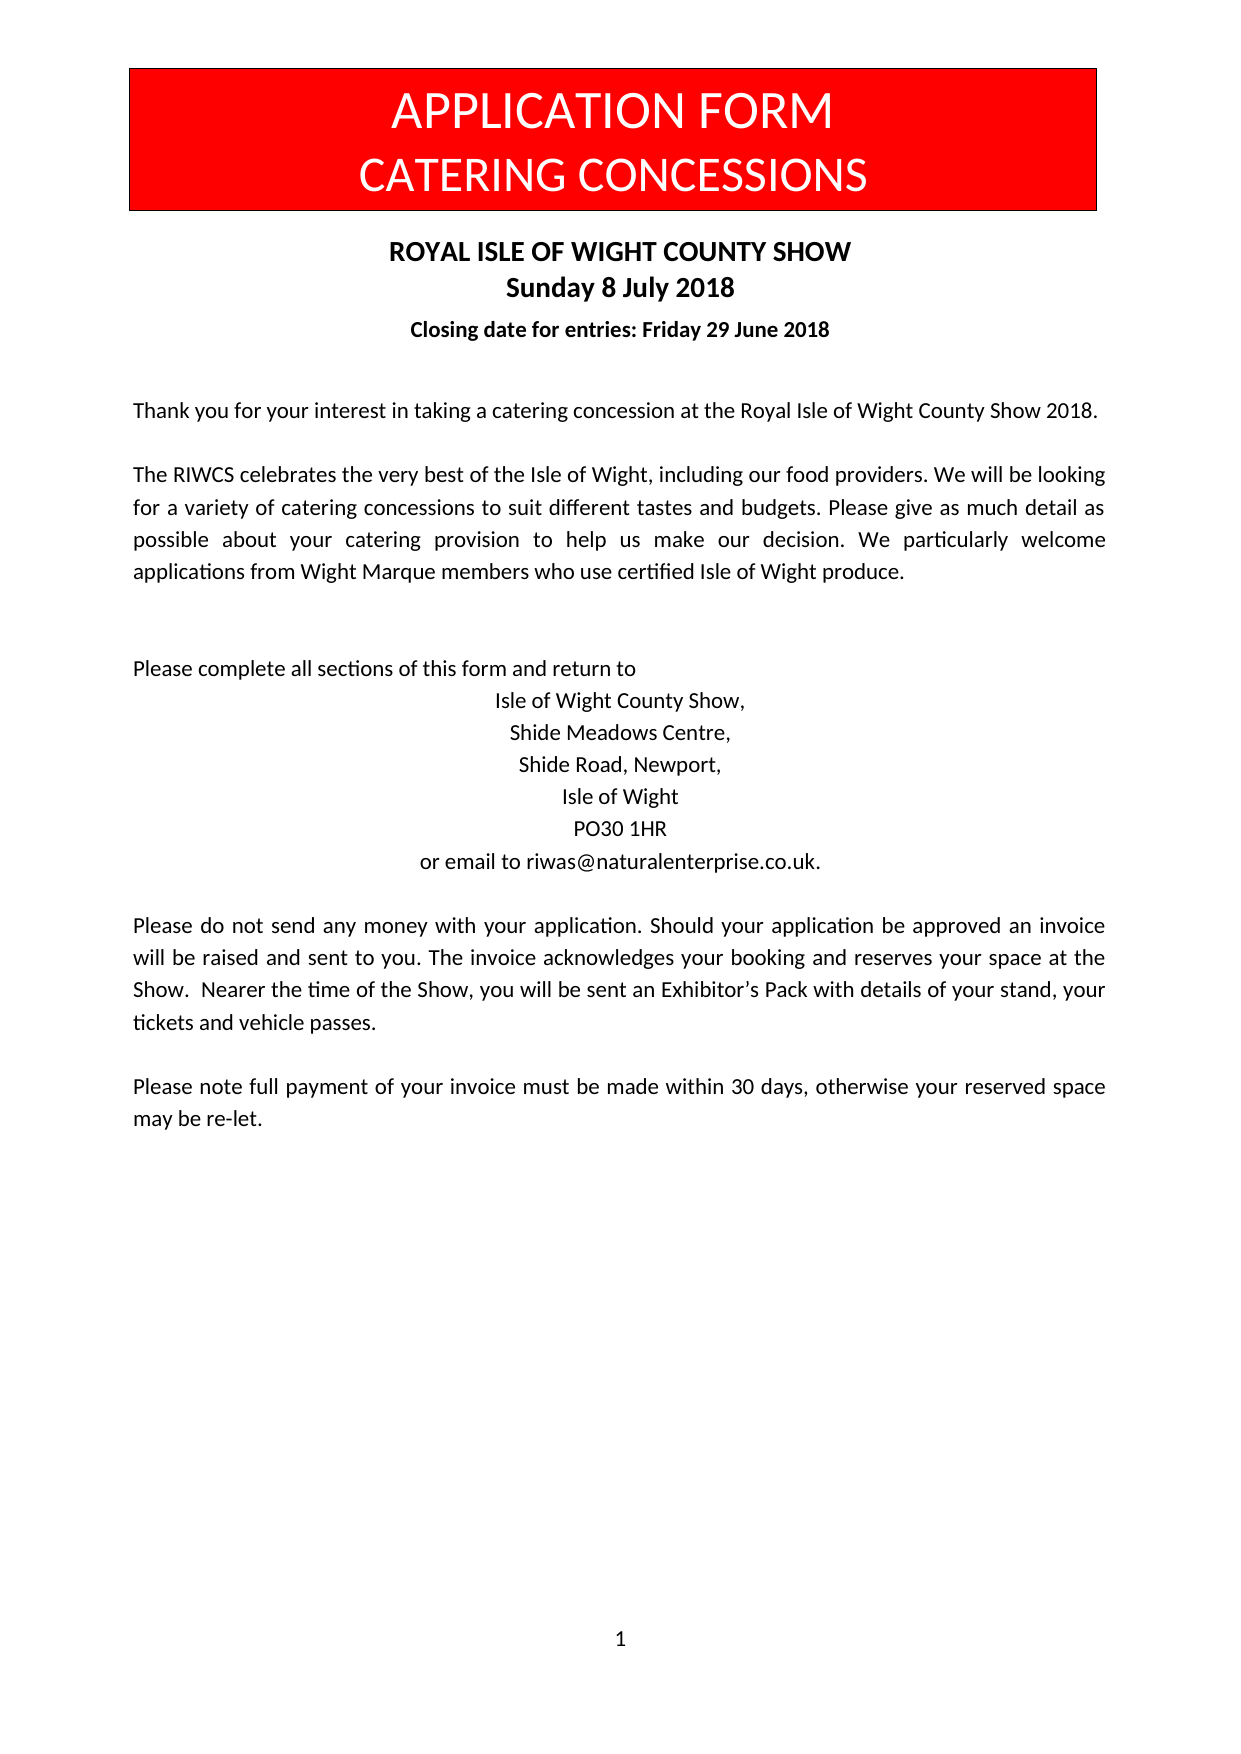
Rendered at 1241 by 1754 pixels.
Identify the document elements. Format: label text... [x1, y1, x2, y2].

text Isle of Wight [133, 782, 1107, 810]
text ++ [133, 59, 1107, 93]
text Please do not send any money with your application. Should your application be approved an invoice will be raised and sent to you. The invoice acknowledges your booking and reserves your space at the Show. Nearer the time of the Show, you will be sent an Exhibitor’s Pack with details of your stand, your tickets and vehicle passes. [133, 911, 1107, 1036]
text Sunday 8 July 2018 [133, 269, 1107, 304]
text or email to riwas@naturalenterprise.co.uk. [133, 847, 1107, 875]
text Isle of Wight County Show, [133, 686, 1107, 714]
text The RIWCS celebrates the very best of the Isle of Wight, including our food providers. We will be looking for a variety of catering concessions to suit different tastes and budgets. Please give as much detail as possible about your catering provision to help us make our decision. We particularly welcome applications from Wight Marque members who use certified Isle of Wight produce. [133, 461, 1107, 585]
text Shide Meadows Centre, [133, 718, 1107, 746]
text Please complete all sections of this form and return to [133, 654, 1107, 682]
text PO30 1HR [133, 814, 1107, 843]
text ROYAL ISLE OF WIGHT COUNTY SHOW [133, 233, 1107, 269]
text Closing date for entries: Friday 29 June 2018 [133, 315, 1107, 343]
text Please note full payment of your invoice must be made within 30 days, otherwise your reserved space may be re-let. [133, 1072, 1107, 1132]
text Shide Road, Newport, [133, 750, 1107, 778]
text Thank you for your interest in taking a catering concession at the Royal Isle of Wight County Show 2018. [133, 396, 1107, 424]
